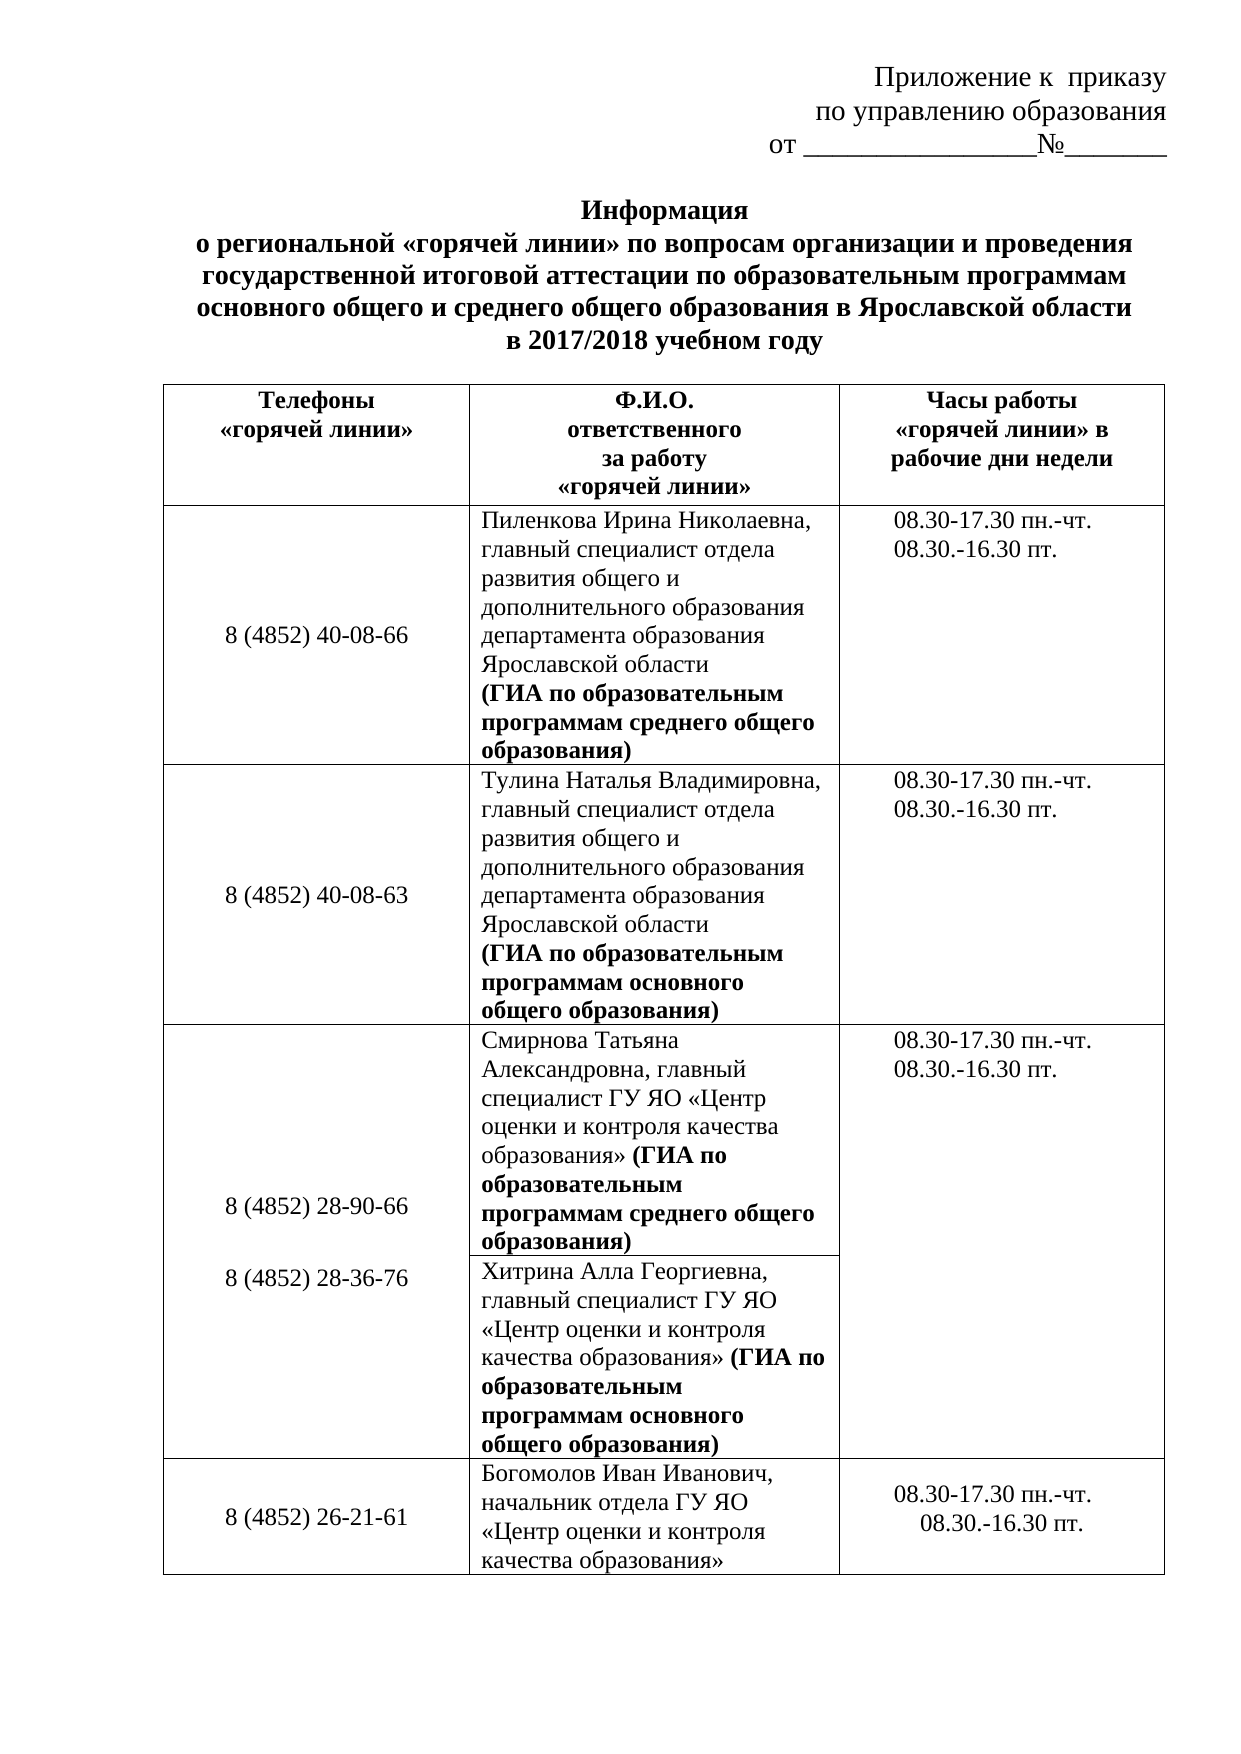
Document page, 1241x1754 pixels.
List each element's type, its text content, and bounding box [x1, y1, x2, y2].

table_cell 8 (4852) 40-08-66 [164, 506, 469, 764]
table_cell 08.30-17.30 пн.-чт. 08.30.-16.30 пт. [840, 1459, 1164, 1573]
table_header Часы работы «горячей линии» в рабочие дни недели [840, 385, 1164, 504]
table_cell 8 (4852) 40-08-63 [164, 765, 469, 1024]
text по управлению образования [162, 93, 1167, 126]
text от ________________№_______ [162, 126, 1167, 160]
text о региональной «горячей линии» по вопросам организации и проведения государственной итоговой аттестации по образовательным программам основного общего и среднего общего образования в Ярославской области [162, 226, 1167, 323]
text Приложение к приказу [162, 59, 1167, 93]
table_cell Пиленкова Ирина Николаевна, главный специалист отдела развития общего и дополнительного образования департамента образования Ярославской области (ГИА по образовательным программам среднего общего образования) [470, 506, 839, 764]
table_cell 08.30-17.30 пн.-чт. 08.30.-16.30 пт. [840, 1025, 1164, 1457]
table_cell Тулина Наталья Владимировна, главный специалист отдела развития общего и дополнительного образования департамента образования Ярославской области (ГИА по образовательным программам основного общего образования) [470, 765, 839, 1024]
table_cell Смирнова Татьяна Александровна, главный специалист ГУ ЯО «Центр оценки и контроля качества образования» (ГИА по образовательным программам среднего общего образования) [470, 1025, 839, 1255]
table_header Телефоны «горячей линии» [164, 385, 469, 504]
table_cell Богомолов Иван Иванович, начальник отдела ГУ ЯО «Центр оценки и контроля качества образования» [470, 1459, 839, 1573]
table_cell Хитрина Алла Георгиевна, главный специалист ГУ ЯО «Центр оценки и контроля качества образования» (ГИА по образовательным программам основного общего образования) [470, 1256, 839, 1457]
text Информация [162, 193, 1167, 226]
table_header Ф.И.О. ответственного за работу «горячей линии» [470, 385, 839, 504]
table_cell 08.30-17.30 пн.-чт. 08.30.-16.30 пт. [840, 506, 1164, 764]
table_cell 08.30-17.30 пн.-чт. 08.30.-16.30 пт. [840, 765, 1164, 1024]
text в 2017/2018 учебном году [162, 323, 1167, 355]
table_cell 8 (4852) 26-21-61 [164, 1459, 469, 1573]
table_cell 8 (4852) 28-90-66 8 (4852) 28-36-76 [164, 1025, 469, 1457]
